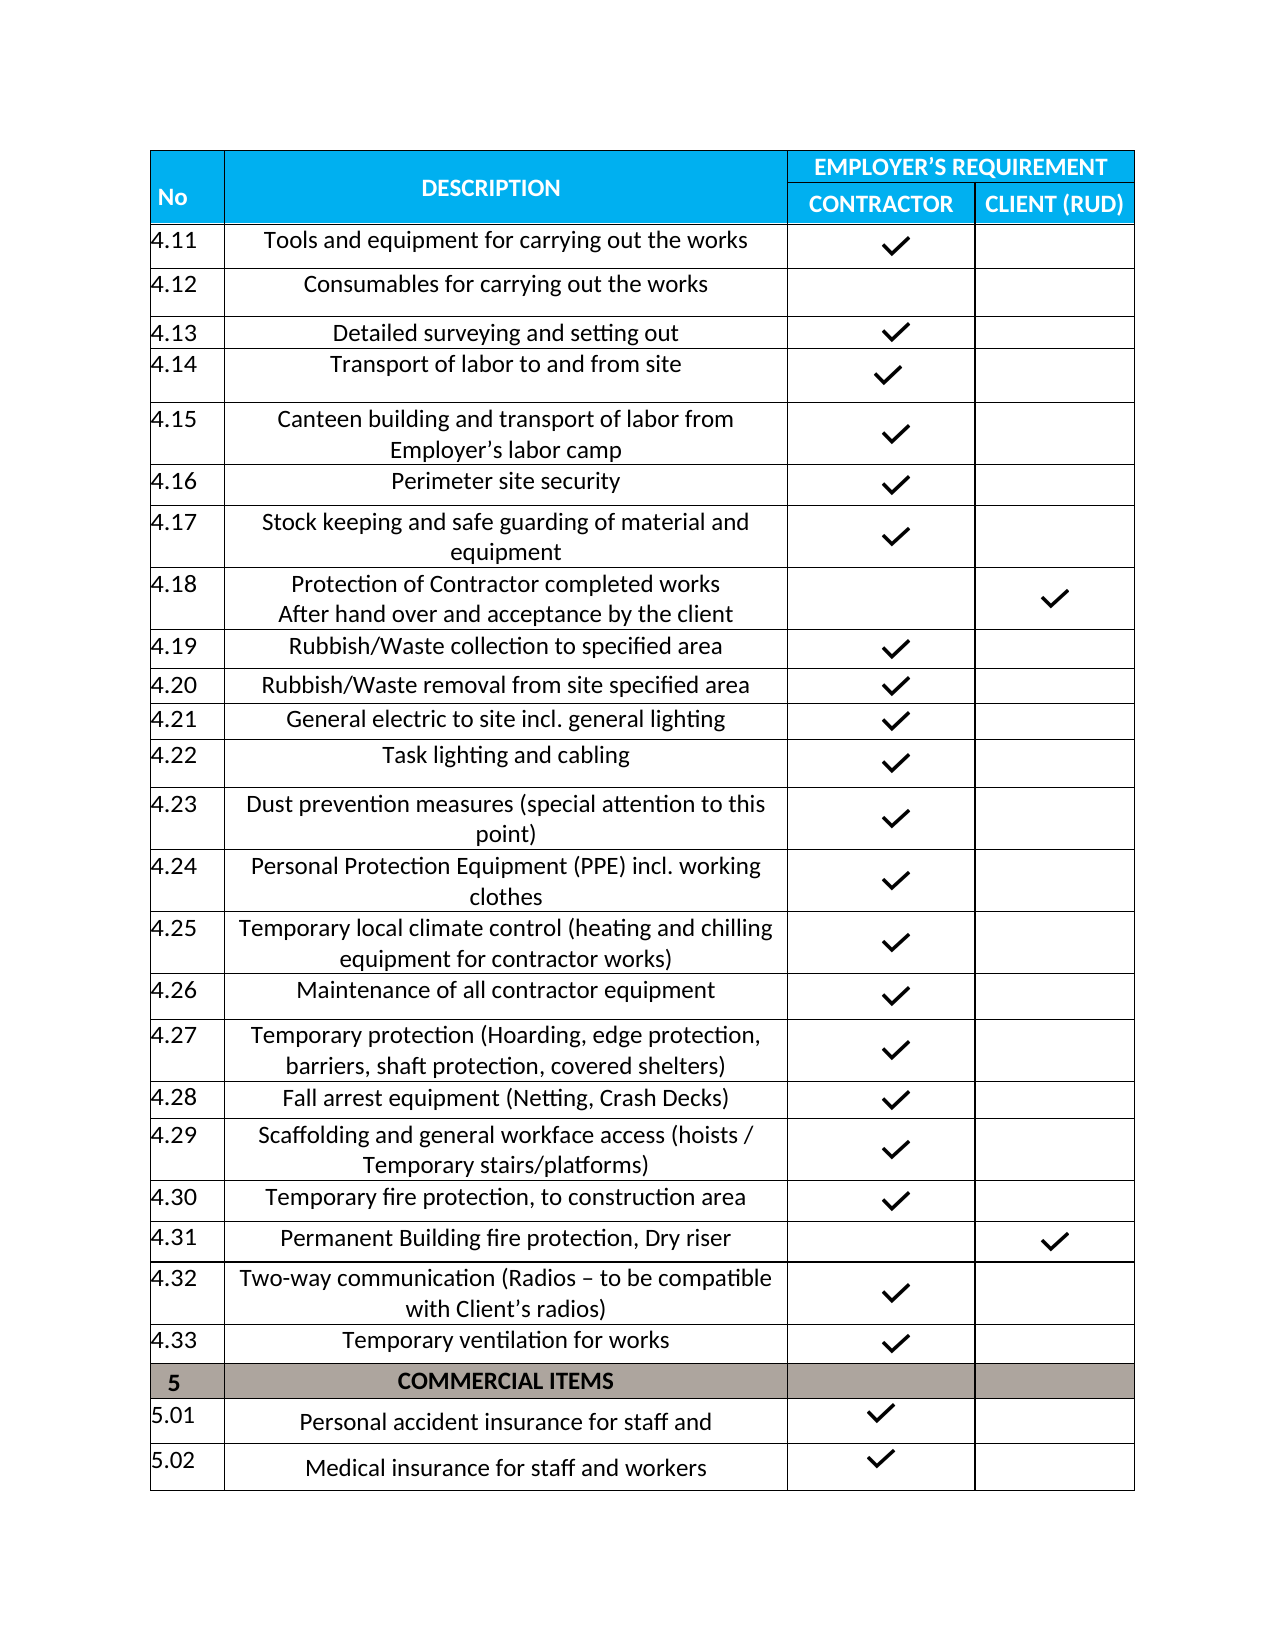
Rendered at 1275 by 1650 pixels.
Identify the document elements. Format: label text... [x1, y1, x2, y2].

table_cell 4.13 [151, 317, 224, 348]
table_cell [976, 506, 1134, 567]
table_cell 4.11 [151, 225, 224, 268]
table_cell 4.23 [151, 788, 224, 849]
table_cell 5.02 [151, 1444, 224, 1490]
table_cell [788, 1020, 974, 1081]
table_cell 4.29 [151, 1119, 224, 1180]
table_cell [788, 974, 974, 1018]
table_cell [976, 1325, 1134, 1363]
table_cell Scaffolding and general workface access (hoists / Temporary stairs/platforms) [225, 1119, 787, 1180]
table_cell [788, 1399, 974, 1443]
table_cell [788, 669, 974, 703]
picture [881, 1135, 911, 1164]
table_cell [788, 704, 974, 738]
table_cell [788, 740, 974, 787]
picture [881, 706, 911, 736]
picture [881, 1329, 911, 1358]
table_header DESCRIPTION [225, 151, 787, 223]
table_cell Temporary protection (Hoarding, edge protection, barriers, shaft protection, covered shelters) [225, 1020, 787, 1081]
table_cell Dust prevention measures (special attention to this point) [225, 788, 787, 849]
table_cell [788, 317, 974, 348]
table_cell [976, 1222, 1134, 1261]
table_cell Two-way communication (Radios – to be compatible with Client’s radios) [225, 1263, 787, 1323]
table_cell Stock keeping and safe guarding of material and equipment [225, 506, 787, 567]
picture [1040, 1227, 1069, 1256]
table_cell 4.27 [151, 1020, 224, 1081]
table_cell 4.28 [151, 1082, 224, 1118]
table_cell [788, 788, 974, 849]
table_cell Protection of Contractor completed works After hand over and acceptance by the client [225, 568, 787, 629]
table_cell 4.14 [151, 349, 224, 402]
table_cell [976, 974, 1134, 1018]
table_cell [976, 1364, 1134, 1398]
table_cell [788, 1325, 974, 1363]
table_cell Medical insurance for staff and workers [225, 1444, 787, 1490]
table_cell 5 [151, 1364, 224, 1398]
table_cell 4.26 [151, 974, 224, 1018]
picture [881, 1278, 911, 1308]
table_cell 4.20 [151, 669, 224, 703]
table_cell Transport of labor to and from site [225, 349, 787, 402]
table_cell [788, 269, 974, 316]
table_cell [788, 912, 974, 973]
table_cell [976, 630, 1134, 668]
table_cell 4.19 [151, 630, 224, 668]
table_cell [976, 912, 1134, 973]
table_cell [976, 317, 1134, 348]
table_header No [151, 151, 224, 223]
picture [873, 361, 903, 390]
picture [881, 982, 911, 1011]
table_cell [976, 1082, 1134, 1118]
table_cell Fall arrest equipment (Netting, Crash Decks) [225, 1082, 787, 1118]
table_cell [788, 465, 974, 505]
table_cell [976, 788, 1134, 849]
table_cell Permanent Building fire protection, Dry riser [225, 1222, 787, 1261]
table_cell [976, 1399, 1134, 1443]
table_cell [976, 465, 1134, 505]
table_cell Tools and equipment for carrying out the works [225, 225, 787, 268]
picture [881, 470, 911, 500]
table_cell [976, 1181, 1134, 1221]
table_cell Task lighting and cabling [225, 740, 787, 787]
table_cell 4.16 [151, 465, 224, 505]
table_cell [788, 1119, 974, 1180]
table_cell 4.25 [151, 912, 224, 973]
table_cell Personal Protection Equipment (PPE) incl. working clothes [225, 850, 787, 911]
picture [881, 231, 911, 261]
table_cell [788, 1222, 974, 1261]
table_cell 4.12 [151, 269, 224, 316]
picture [881, 804, 911, 833]
table_cell [976, 269, 1134, 316]
table_cell [976, 225, 1134, 268]
table_cell [788, 403, 974, 464]
picture [881, 1035, 911, 1065]
picture [881, 522, 911, 551]
table_cell 4.21 [151, 704, 224, 738]
table_cell [976, 1020, 1134, 1081]
table_cell 4.18 [151, 568, 224, 629]
table_cell [976, 568, 1134, 629]
table_cell [976, 403, 1134, 464]
table_cell [788, 1444, 974, 1490]
table_cell [788, 568, 974, 629]
table_cell Maintenance of all contractor equipment [225, 974, 787, 1018]
table_cell Consumables for carrying out the works [225, 269, 787, 316]
picture [881, 419, 911, 449]
table_cell Personal accident insurance for staff and [225, 1399, 787, 1443]
table_cell Perimeter site security [225, 465, 787, 505]
table_cell 4.22 [151, 740, 224, 787]
picture [866, 1398, 896, 1428]
table_cell [976, 349, 1134, 402]
table_cell [976, 1119, 1134, 1180]
table_cell Detailed surveying and setting out [225, 317, 787, 348]
table_cell [788, 349, 974, 402]
table_cell [976, 1444, 1134, 1490]
table_cell Temporary local climate control (heating and chilling equipment for contractor works) [225, 912, 787, 973]
table_cell COMMERCIAL ITEMS [225, 1364, 787, 1398]
table_cell [788, 630, 974, 668]
picture [881, 748, 911, 778]
table_cell [976, 740, 1134, 787]
table_cell General electric to site incl. general lighting [225, 704, 787, 738]
table_header EMPLOYER’S REQUIREMENT [788, 151, 1134, 182]
table_cell 4.30 [151, 1181, 224, 1221]
table_cell [788, 1181, 974, 1221]
table_cell Temporary fire protection, to construction area [225, 1181, 787, 1221]
picture [881, 671, 911, 701]
picture [866, 1444, 896, 1473]
table_cell 4.17 [151, 506, 224, 567]
table_cell [976, 1263, 1134, 1323]
table_cell 4.33 [151, 1325, 224, 1363]
table_cell [788, 225, 974, 268]
table_cell [788, 1082, 974, 1118]
picture [881, 634, 911, 664]
table_cell Rubbish/Waste removal from site specified area [225, 669, 787, 703]
table_cell CONTRACTOR [788, 183, 974, 223]
table_cell CLIENT (RUD) [976, 183, 1134, 223]
table_cell Temporary ventilation for works [225, 1325, 787, 1363]
picture [881, 1186, 911, 1216]
table_cell [788, 850, 974, 911]
table_cell 5.01 [151, 1399, 224, 1443]
table_cell Canteen building and transport of labor from Employer’s labor camp [225, 403, 787, 464]
table_cell Rubbish/Waste collection to specified area [225, 630, 787, 668]
table_cell [788, 506, 974, 567]
picture [881, 317, 911, 347]
table_cell 4.24 [151, 850, 224, 911]
table_cell 4.32 [151, 1263, 224, 1323]
table_cell [788, 1364, 974, 1398]
table_cell 4.15 [151, 403, 224, 464]
table_cell [976, 704, 1134, 738]
picture [881, 866, 911, 895]
picture [881, 1085, 911, 1115]
table_cell 4.31 [151, 1222, 224, 1261]
picture [1040, 584, 1069, 613]
table_cell [976, 850, 1134, 911]
table_cell [788, 1263, 974, 1323]
table_cell [976, 669, 1134, 703]
picture [881, 928, 911, 957]
